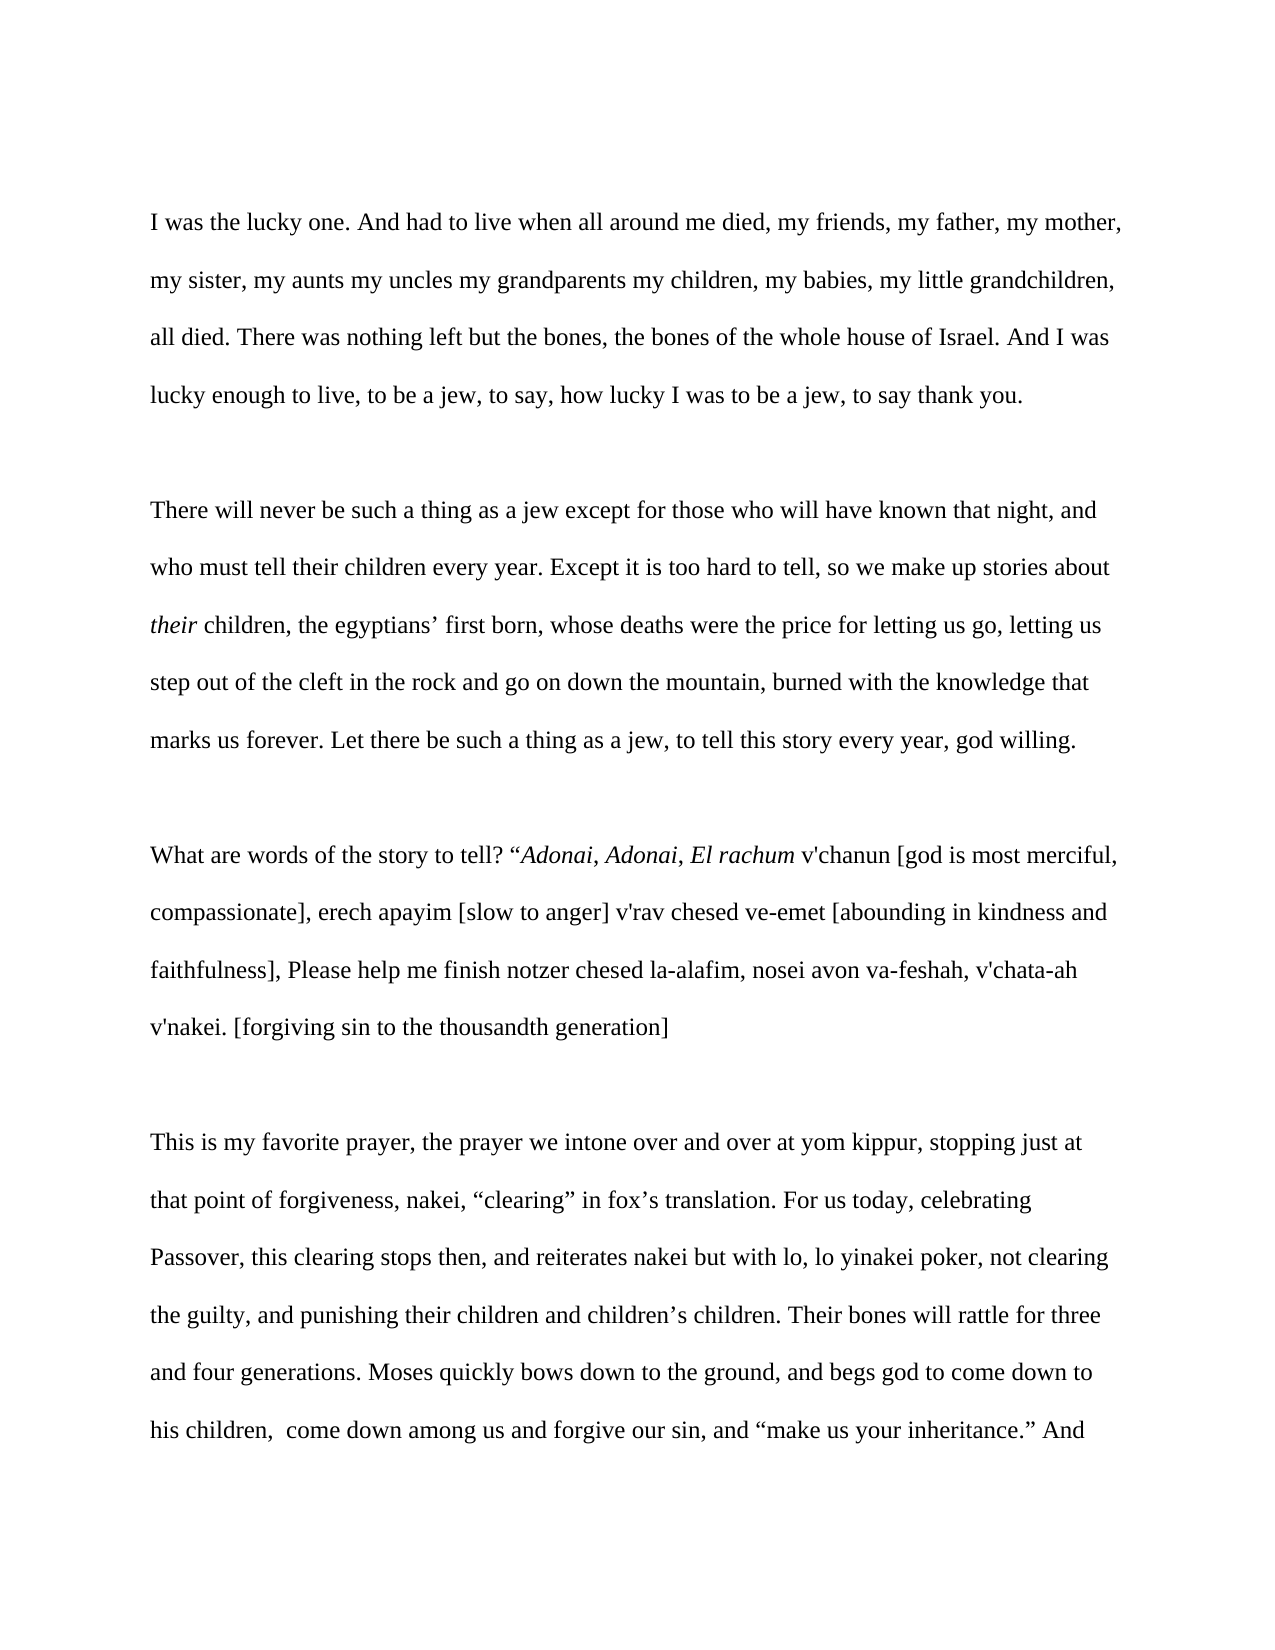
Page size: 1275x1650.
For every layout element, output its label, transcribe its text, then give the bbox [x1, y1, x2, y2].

text I was the lucky one. And had to live when all around me died, my friends, my father, my mother, my sister, my aunts my uncles my grandparents my children, my babies, my little grandchildren, all died. There was nothing left but the bones, the bones of the whole house of Israel. And I was lucky enough to live, to be a jew, to say, how lucky I was to be a jew, to say thank you. [150, 207, 1125, 409]
text What are words of the story to tell? “Adonai, Adonai, El rachum v'chanun [god is most merciful, compassionate], erech apayim [slow to anger] v'rav chesed ve-emet [abounding in kindness and faithfulness], Please help me finish notzer chesed la-alafim, nosei avon va-feshah, v'chata-ah v'nakei. [forgiving sin to the thousandth generation] [150, 840, 1125, 1041]
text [150, 1127, 1125, 1444]
text There will never be such a thing as a jew except for those who will have known that night, and who must tell their children every year. Except it is too hard to tell, so we make up stories about their children, the egyptians’ first born, whose deaths were the price for letting us go, letting us step out of the cleft in the rock and go on down the mountain, burned with the knowledge that marks us forever. Let there be such a thing as a jew, to tell this story every year, god willing. [150, 495, 1125, 754]
